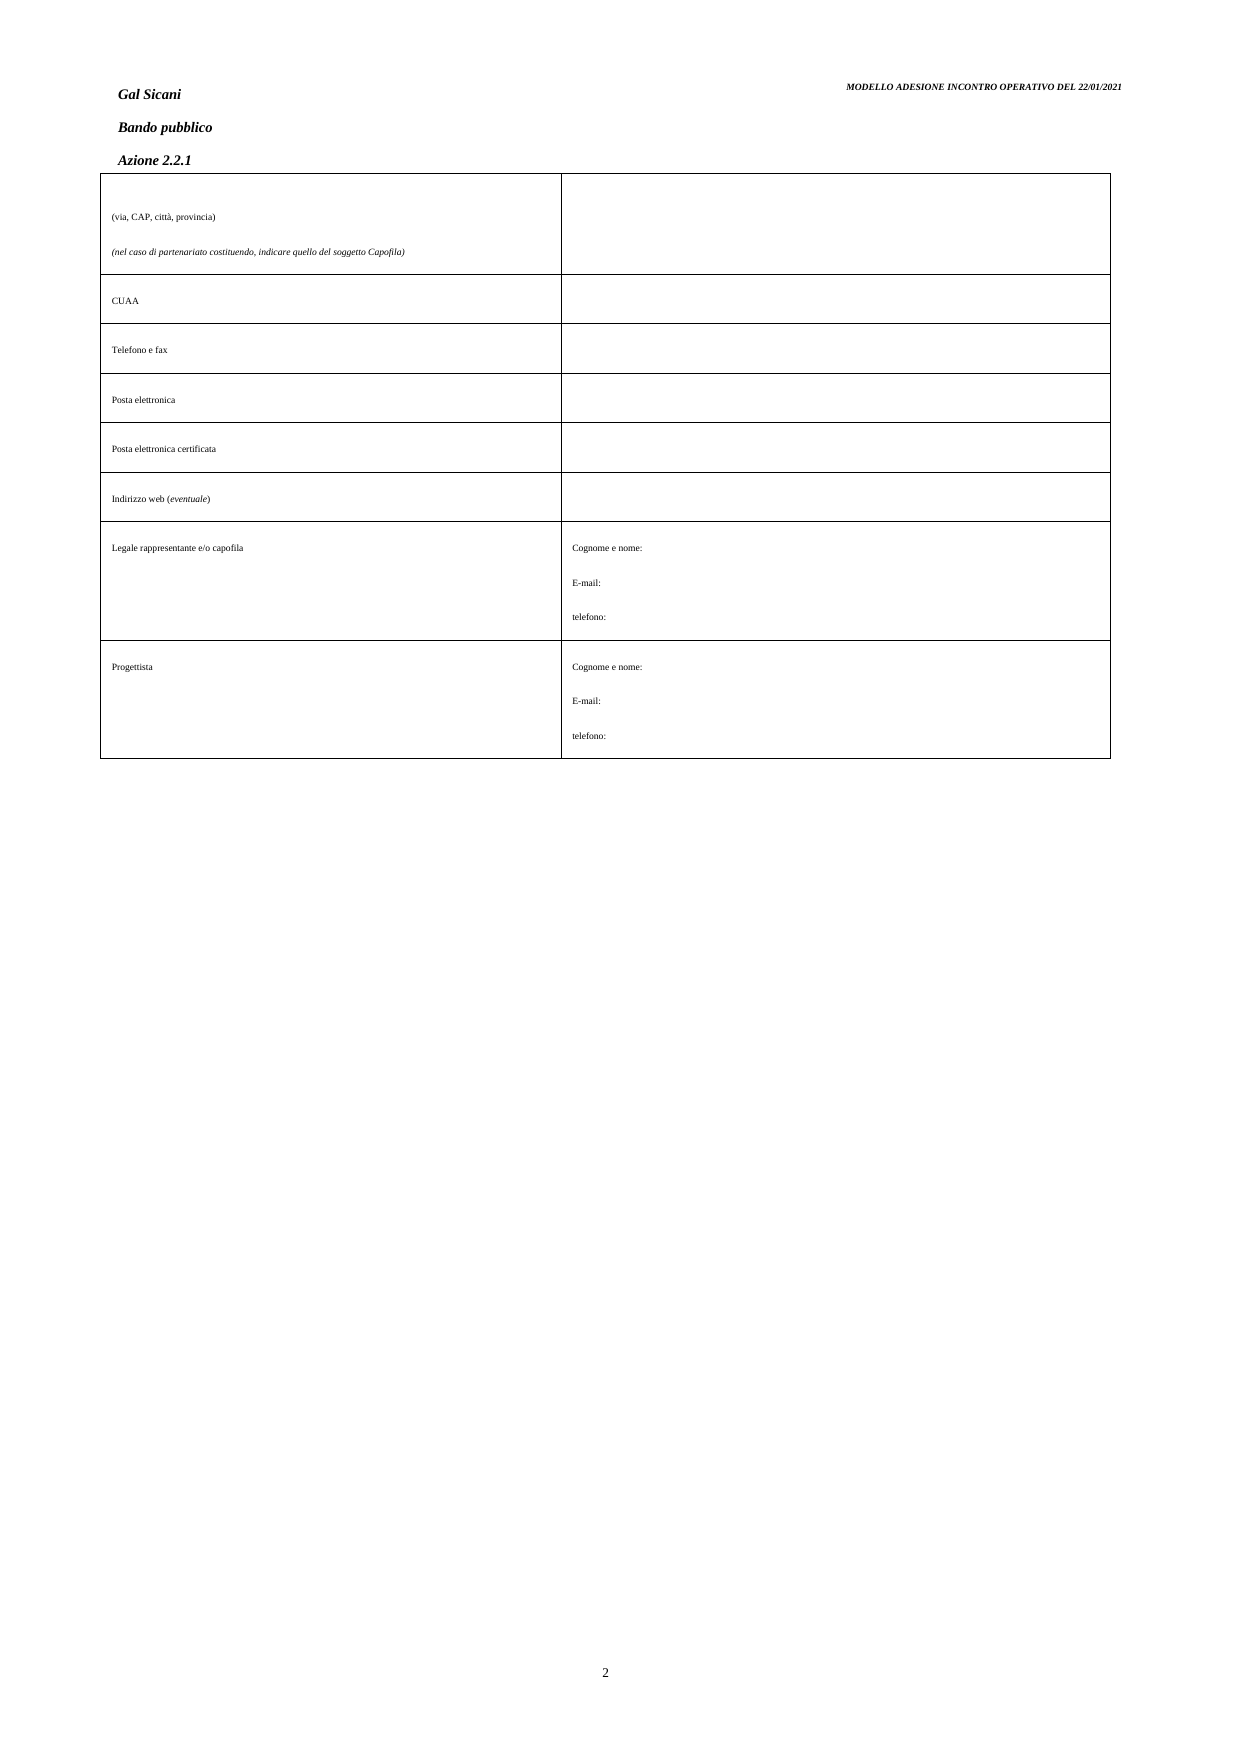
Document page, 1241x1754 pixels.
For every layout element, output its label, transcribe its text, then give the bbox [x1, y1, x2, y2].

table_cell Cognome e nome: E-mail: telefono: [562, 641, 1110, 758]
table_cell CUAA [101, 275, 561, 323]
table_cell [101, 174, 561, 274]
table_cell Posta elettronica certificata [101, 423, 561, 472]
table_cell [562, 374, 1110, 422]
table_cell [562, 423, 1110, 472]
table_cell Posta elettronica [101, 374, 561, 422]
table_cell Indirizzo web (eventuale) [101, 473, 561, 521]
table_cell Legale rappresentante e/o capofila [101, 522, 561, 639]
table_cell [562, 324, 1110, 373]
table_cell [562, 174, 1110, 274]
table_cell Progettista [101, 641, 561, 758]
table_cell Cognome e nome: E-mail: telefono: [562, 522, 1110, 639]
table_cell [562, 275, 1110, 323]
table_cell [562, 473, 1110, 521]
table_cell Telefono e fax [101, 324, 561, 373]
